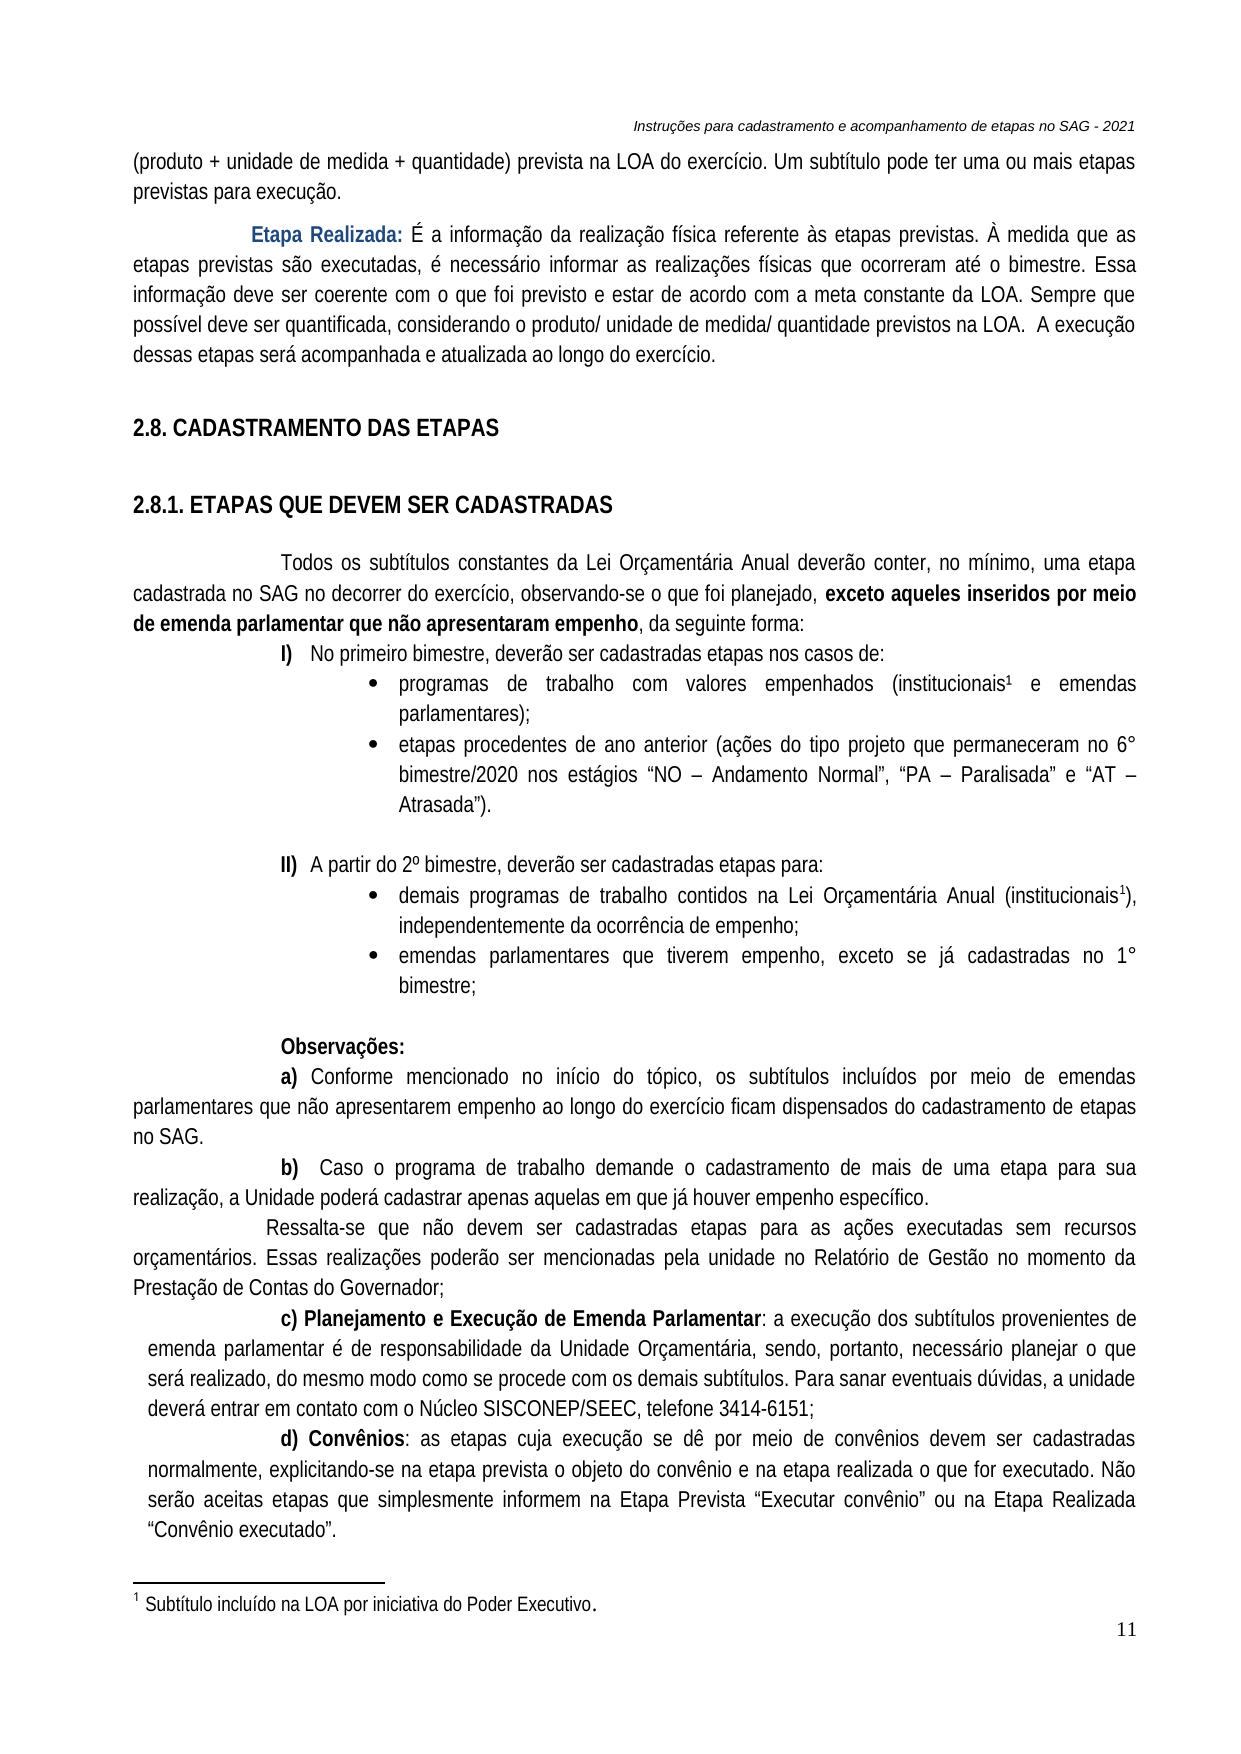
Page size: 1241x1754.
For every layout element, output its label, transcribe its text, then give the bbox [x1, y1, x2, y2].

list Ressalta-se que não devem ser cadastradas etapas para as ações executadas sem recursos orçamentários. Essas realizações poderão ser mencionadas pela unidade no Relatório de Gestão no momento da Prestação de Contas do Governador; [133, 1214, 1137, 1301]
list A partir do 2º bimestre, deverão ser cadastradas etapas para: [280, 851, 1137, 878]
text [133, 148, 1137, 204]
list Todos os subtítulos constantes da Lei Orçamentária Anual deverão conter, no mínimo, uma etapa cadastrada no SAG no decorrer do exercício, observando-se o que foi planejado, exceto aqueles inseridos por meio de emenda parlamentar que não apresentaram empenho, da seguinte forma: [133, 549, 1137, 636]
list programas de trabalho com valores empenhados (institucionais¹ e emendas parlamentares); [369, 670, 1137, 727]
list No primeiro bimestre, deverão ser cadastradas etapas nos casos de: [281, 640, 1137, 666]
list Observações: [133, 1033, 1137, 1059]
list demais programas de trabalho contidos na Lei Orçamentária Anual (institucionais), independentemente da ocorrência de empenho; [369, 882, 1137, 938]
subtitle 2.8. CADASTRAMENTO DAS ETAPAS [133, 413, 1137, 441]
list emendas parlamentares que tiverem empenho, exceto se já cadastradas no 1° bimestre; [369, 942, 1137, 999]
list b) Caso o programa de trabalho demande o cadastramento de mais de uma etapa para sua realização, a Unidade poderá cadastrar apenas aquelas em que já houver empenho específico. [133, 1153, 1137, 1210]
text d) Convênios: as etapas cuja execução se dê por meio de convênios devem ser cadastradas normalmente, explicitando-se na etapa prevista o objeto do convênio e na etapa realizada o que for executado. Não serão aceitas etapas que simplesmente informem na Etapa Prevista “Executar convênio” ou na Etapa Realizada “Convênio executado”. [148, 1425, 1137, 1542]
text c) Planejamento e Execução de Emenda Parlamentar: a execução dos subtítulos provenientes de emenda parlamentar é de responsabilidade da Unidade Orçamentária, sendo, portanto, necessário planejar o que será realizado, do mesmo modo como se procede com os demais subtítulos. Para sanar eventuais dúvidas, a unidade deverá entrar em contato com o Núcleo SISCONEP/SEEC, telefone 3414-6151; [148, 1304, 1137, 1422]
text Etapa Realizada: É a informação da realização física referente às etapas previstas. À medida que as etapas previstas são executadas, é necessário informar as realizações físicas que ocorreram até o bimestre. Essa informação deve ser coerente com o que foi previsto e estar de acordo com a meta constante da LOA. Sempre que possível deve ser quantificada, considerando o produto/ unidade de medida/ quantidade previstos na LOA. A execução dessas etapas será acompanhada e atualizada ao longo do exercício. [133, 221, 1137, 368]
list a) Conforme mencionado no início do tópico, os subtítulos incluídos por meio de emendas parlamentares que não apresentarem empenho ao longo do exercício ficam dispensados do cadastramento de etapas no SAG. [133, 1063, 1137, 1150]
subtitle 2.8.1. ETAPAS QUE DEVEM SER CADASTRADAS [133, 490, 1137, 519]
list etapas procedentes de ano anterior (ações do tipo projeto que permaneceram no 6° bimestre/2020 nos estágios “NO – Andamento Normal”, “PA – Paralisada” e “AT – Atrasada”). [369, 731, 1137, 817]
